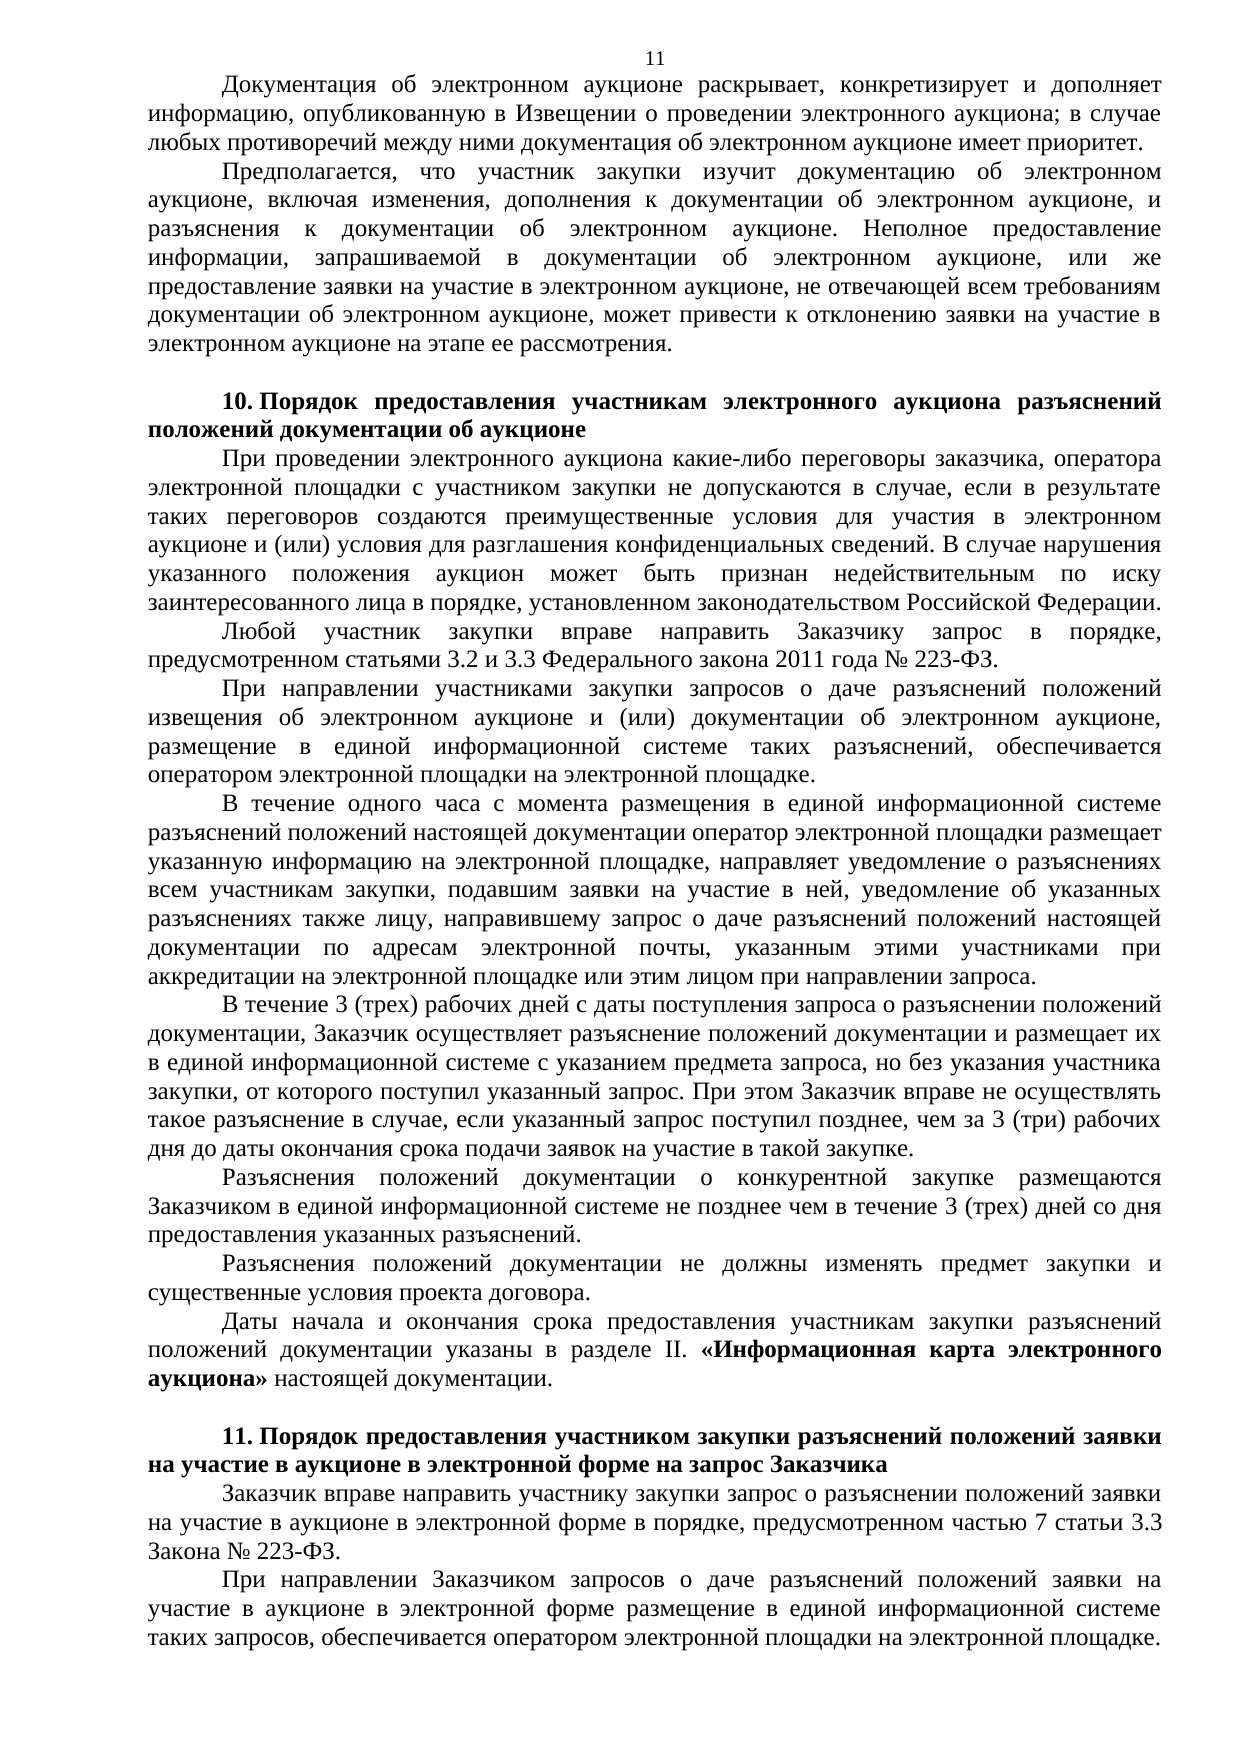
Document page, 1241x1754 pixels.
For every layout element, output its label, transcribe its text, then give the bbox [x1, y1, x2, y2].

text Заказчик вправе направить участнику закупки запрос о разъяснении положений заявки на участие в аукционе в электронной форме в порядке, предусмотренном частью 7 статьи 3.3 Закона № 223-ФЗ. [148, 1478, 1162, 1564]
text Разъяснения положений документации не должны изменять предмет закупки и существенные условия проекта договора. [148, 1248, 1162, 1306]
text В течение одного часа с момента размещения в единой информационной системе разъяснений положений настоящей документации оператор электронной площадки размещает указанную информацию на электронной площадке, направляет уведомление о разъяснениях всем участникам закупки, подавшим заявки на участие в ней, уведомление об указанных разъяснениях также лицу, направившему запрос о даче разъяснений положений настоящей документации по адресам электронной почты, указанным этими участниками при аккредитации на электронной площадке или этим лицом при направлении запроса. [148, 788, 1162, 989]
text Разъяснения положений документации о конкурентной закупке размещаются Заказчиком в единой информационной системе не позднее чем в течение 3 (трех) дней со дня предоставления указанных разъяснений. [148, 1162, 1162, 1248]
text В течение 3 (трех) рабочих дней с даты поступления запроса о разъяснении положений документации, Заказчик осуществляет разъяснение положений документации и размещает их в единой информационной системе с указанием предмета запроса, но без указания участника закупки, от которого поступил указанный запрос. При этом Заказчик вправе не осуществлять такое разъяснение в случае, если указанный запрос поступил позднее, чем за 3 (три) рабочих дня до даты окончания срока подачи заявок на участие в такой закупке. [148, 989, 1162, 1162]
text При направлении Заказчиком запросов о даче разъяснений положений заявки на участие в аукционе в электронной форме размещение в единой информационной системе таких запросов, обеспечивается оператором электронной площадки на электронной площадке. [148, 1564, 1162, 1651]
text Любой участник закупки вправе направить Заказчику запрос в порядке, предусмотренном статьями 3.2 и 3.3 Федерального закона 2011 года № 223-ФЗ. [148, 616, 1162, 673]
text Даты начала и окончания срока предоставления участникам закупки разъяснений положений документации указаны в разделе II. «Информационная карта электронного аукциона» настоящей документации. [148, 1306, 1162, 1392]
text При проведении электронного аукциона какие-либо переговоры заказчика, оператора электронной площадки с участником закупки не допускаются в случае, если в результате таких переговоров создаются преимущественные условия для участия в электронном аукционе и (или) условия для разглашения конфиденциальных сведений. В случае нарушения указанного положения аукцион может быть признан недействительным по иску заинтересованного лица в порядке, установленном законодательством Российской Федерации. [148, 443, 1162, 616]
text При направлении участниками закупки запросов о даче разъяснений положений извещения об электронном аукционе и (или) документации об электронном аукционе, размещение в единой информационной системе таких разъяснений, обеспечивается оператором электронной площадки на электронной площадке. [148, 673, 1162, 788]
text Документация об электронном аукционе раскрывает, конкретизирует и дополняет информацию, опубликованную в Извещении о проведении электронного аукциона; в случае любых противоречий между ними документация об электронном аукционе имеет приоритет. [148, 69, 1162, 156]
text 10. Порядок предоставления участникам электронного аукциона разъяснений положений документации об аукционе [148, 386, 1162, 443]
text 11. Порядок предоставления участником закупки разъяснений положений заявки на участие в аукционе в электронной форме на запрос Заказчика [148, 1421, 1162, 1478]
text Предполагается, что участник закупки изучит документацию об электронном аукционе, включая изменения, дополнения к документации об электронном аукционе, и разъяснения к документации об электронном аукционе. Неполное предоставление информации, запрашиваемой в документации об электронном аукционе, или же предоставление заявки на участие в электронном аукционе, не отвечающей всем требованиям документации об электронном аукционе, может привести к отклонению заявки на участие в электронном аукционе на этапе ее рассмотрения. [148, 156, 1162, 357]
